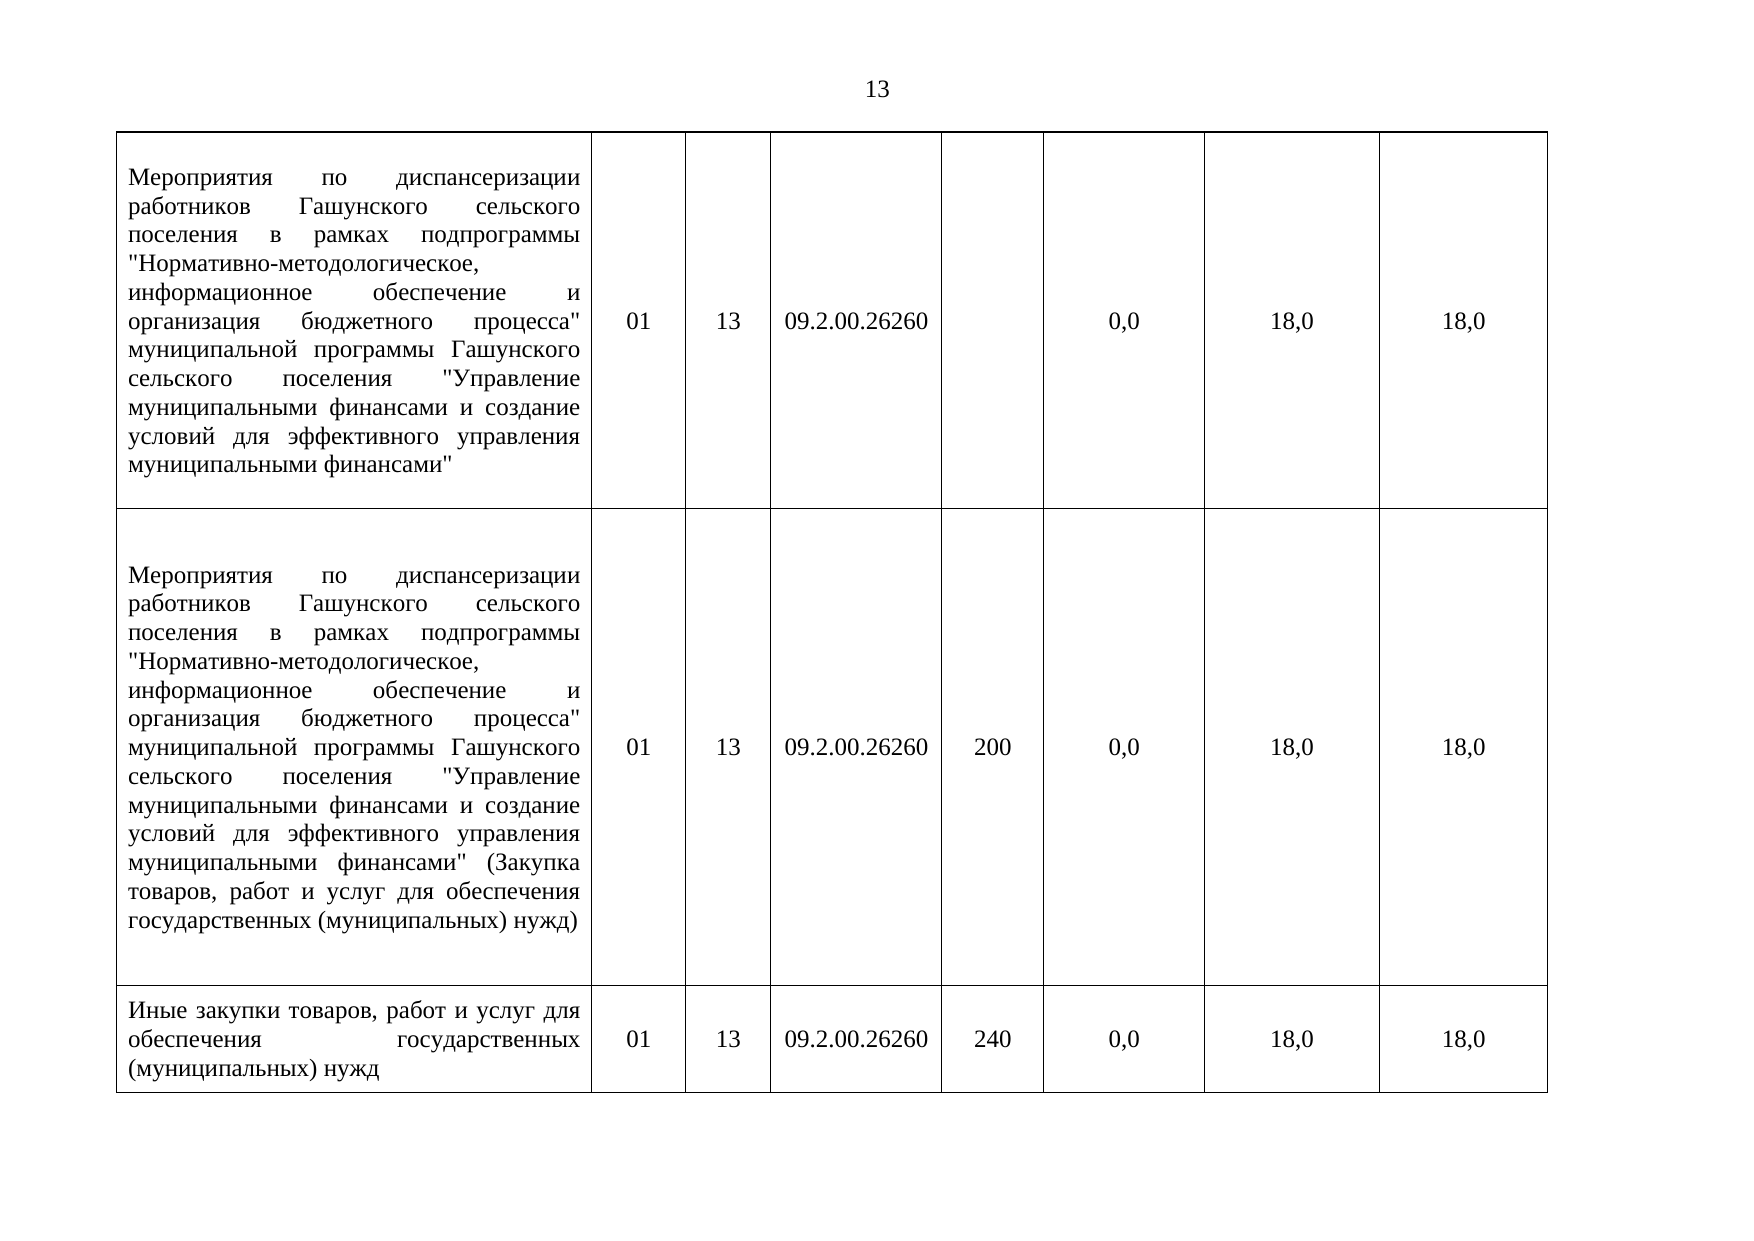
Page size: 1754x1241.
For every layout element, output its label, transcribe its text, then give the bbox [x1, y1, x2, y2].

table_cell 18,0 [1380, 133, 1547, 508]
table_cell [942, 133, 1043, 508]
table_cell 0,0 [1044, 133, 1204, 508]
table_cell 18,0 [1380, 986, 1547, 1092]
table_cell Мероприятия по диспансеризации работников Гашунского сельского поселения в рамках подпрограммы "Нормативно-методологическое, информационное обеспечение и организация бюджетного процесса" муниципальной программы Гашунского сельского поселения "Управление муниципальными финансами и создание условий для эффективного управления муниципальными финансами" [117, 133, 591, 508]
table_cell 18,0 [1205, 509, 1379, 984]
table_cell 18,0 [1380, 509, 1547, 984]
table_cell 09.2.00.26260 [771, 133, 941, 508]
table_cell 01 [592, 986, 685, 1092]
table_cell 01 [592, 509, 685, 984]
table_cell 0,0 [1044, 509, 1204, 984]
table_cell 0,0 [1044, 986, 1204, 1092]
table_cell 09.2.00.26260 [771, 986, 941, 1092]
table_cell 240 [942, 986, 1043, 1092]
table_cell 13 [686, 509, 770, 984]
table_cell 200 [942, 509, 1043, 984]
table_cell 18,0 [1205, 133, 1379, 508]
table_cell 01 [592, 133, 685, 508]
table_cell Мероприятия по диспансеризации работников Гашунского сельского поселения в рамках подпрограммы "Нормативно-методологическое, информационное обеспечение и организация бюджетного процесса" муниципальной программы Гашунского сельского поселения "Управление муниципальными финансами и создание условий для эффективного управления муниципальными финансами" (Закупка товаров, работ и услуг для обеспечения государственных (муниципальных) нужд) [117, 509, 591, 984]
table_cell 09.2.00.26260 [771, 509, 941, 984]
table_cell 18,0 [1205, 986, 1379, 1092]
table_cell 13 [686, 986, 770, 1092]
table_cell 13 [686, 133, 770, 508]
table_cell Иные закупки товаров, работ и услуг для обеспечения государственных (муниципальных) нужд [117, 986, 591, 1092]
